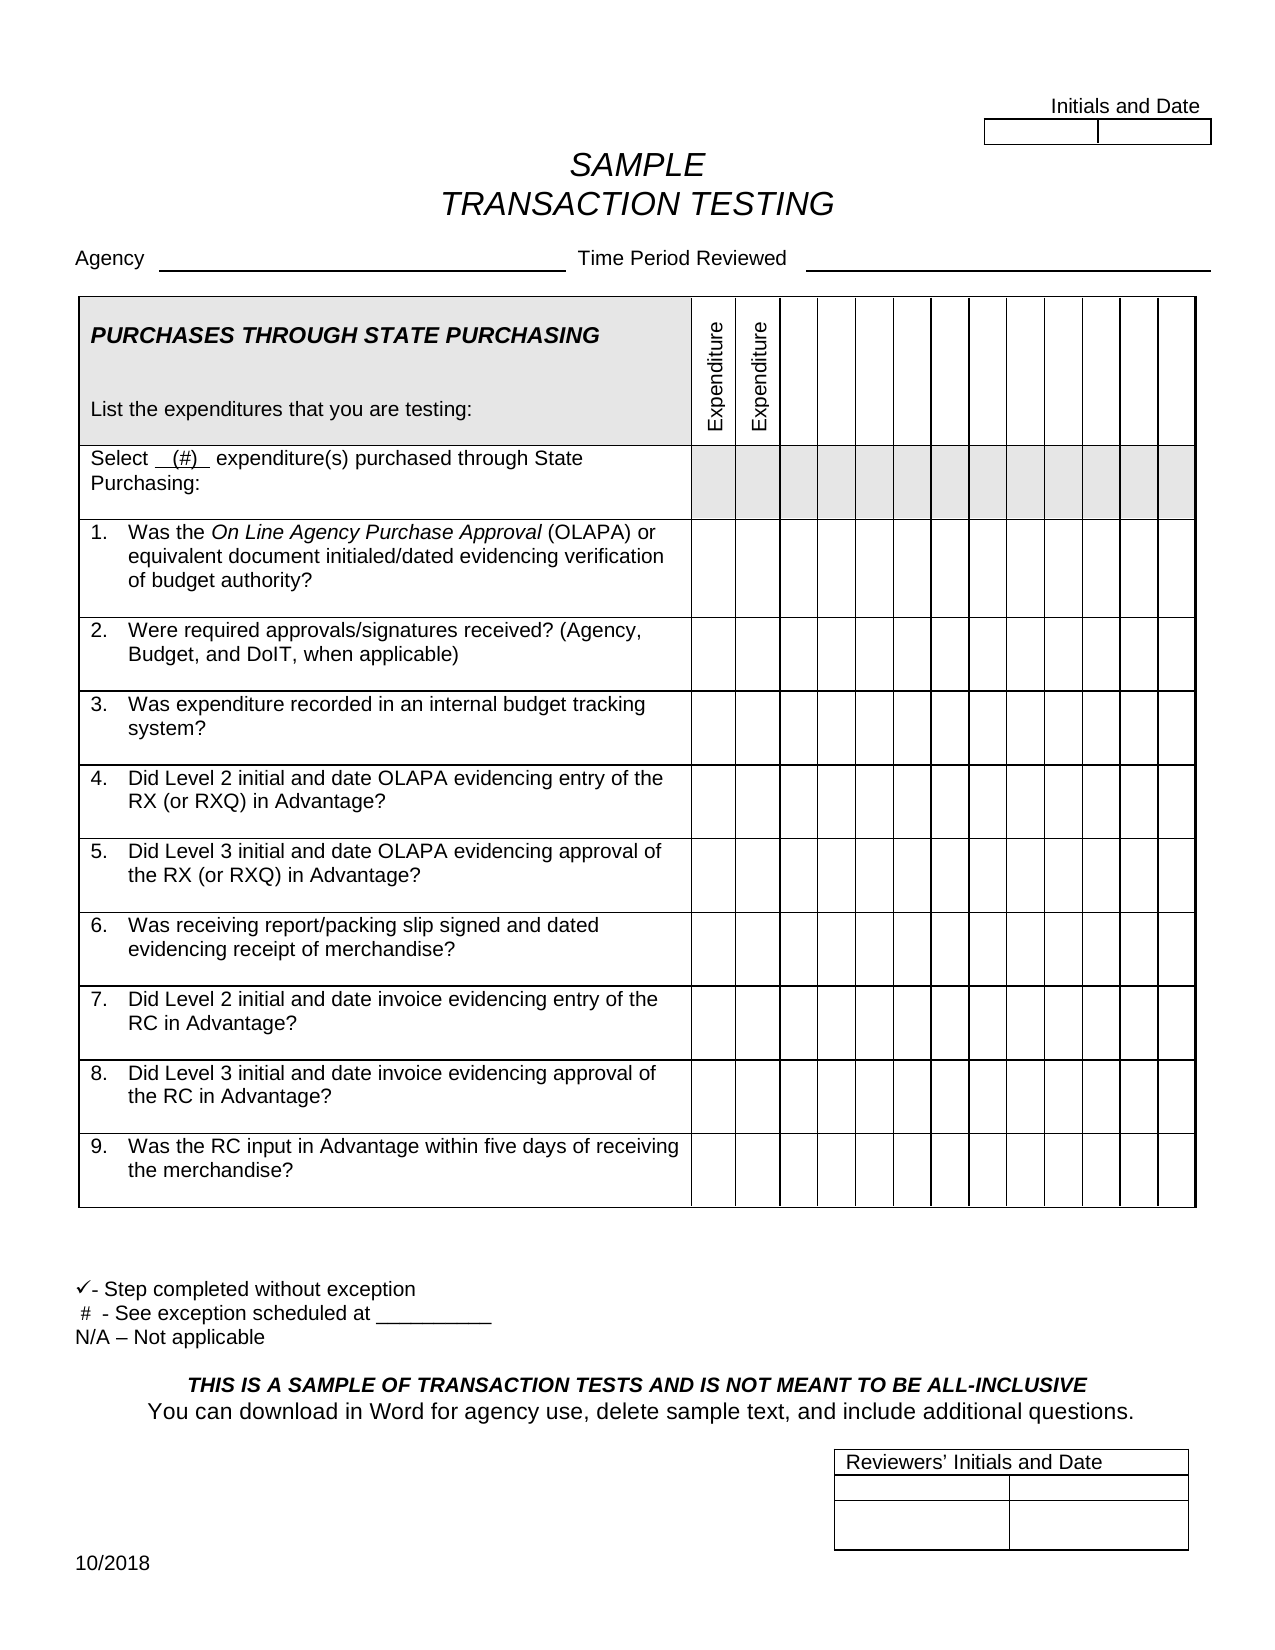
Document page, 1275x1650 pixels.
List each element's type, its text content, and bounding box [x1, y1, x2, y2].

table_cell [1159, 766, 1194, 838]
table_cell [736, 692, 779, 764]
table_cell [818, 446, 855, 518]
table_cell [1159, 618, 1194, 690]
table_cell Was the RC input in Advantage within five days of receiving the merchandise? [80, 1134, 691, 1206]
table_cell [894, 297, 931, 445]
table_cell [970, 766, 1006, 838]
table_cell [856, 520, 893, 616]
table_cell [1159, 839, 1194, 911]
table_cell [1083, 1134, 1119, 1206]
table_cell [736, 766, 779, 838]
table_cell [736, 987, 779, 1059]
table_cell [894, 766, 930, 838]
table_cell [1083, 692, 1119, 764]
table_cell [1159, 446, 1194, 518]
table_cell [894, 692, 930, 764]
table_cell [894, 520, 930, 616]
table_cell [1007, 297, 1044, 445]
table_cell [1045, 766, 1082, 838]
table_cell [1121, 297, 1158, 445]
table_cell [818, 839, 855, 911]
table_cell [1007, 987, 1044, 1059]
table_cell [692, 1061, 735, 1133]
table_cell [856, 766, 893, 838]
table_cell [692, 913, 735, 985]
table_cell [818, 297, 855, 445]
table_cell [1083, 987, 1119, 1059]
table_cell [781, 297, 817, 445]
table_cell [1121, 913, 1157, 985]
table_cell PURCHASES THROUGH STATE PURCHASING List the expenditures that you are testing: [80, 297, 691, 445]
table_cell [894, 618, 930, 690]
table_cell [692, 1134, 735, 1206]
table_cell [932, 839, 968, 911]
table_cell [818, 987, 855, 1059]
table_cell [1045, 1061, 1082, 1133]
table_cell [1007, 520, 1044, 616]
table_cell [856, 913, 893, 985]
table_cell [1045, 618, 1082, 690]
table_cell [1121, 839, 1157, 911]
table_cell [736, 913, 779, 985]
table_cell [692, 446, 735, 518]
table_cell [781, 692, 817, 764]
table_cell [932, 297, 969, 445]
table_cell [970, 618, 1006, 690]
table_cell [736, 839, 779, 911]
table_cell [856, 839, 893, 911]
table_cell [818, 692, 855, 764]
table_cell [692, 618, 735, 690]
table_cell [1007, 839, 1044, 911]
table_cell [781, 839, 817, 911]
table_cell [932, 913, 968, 985]
table_cell [1045, 1134, 1082, 1206]
table_cell [1121, 987, 1157, 1059]
table_cell [1007, 692, 1044, 764]
table_cell [781, 766, 817, 838]
table_cell [1159, 520, 1194, 616]
table_cell [818, 913, 855, 985]
table_cell [736, 446, 779, 518]
table_cell [970, 1134, 1006, 1206]
table_cell [932, 1134, 968, 1206]
table_cell [1121, 1134, 1157, 1206]
table_cell [1045, 913, 1082, 985]
table_cell [970, 692, 1006, 764]
table_cell [1159, 692, 1194, 764]
table_cell Select (#) expenditure(s) purchased through State Purchasing: [80, 446, 691, 518]
table_cell [932, 520, 968, 616]
table_cell [1159, 913, 1194, 985]
table_cell [692, 766, 735, 838]
table_cell [970, 520, 1006, 616]
table_cell [781, 446, 817, 518]
table_cell [970, 839, 1006, 911]
table_cell [781, 987, 817, 1059]
table_cell [818, 1061, 855, 1133]
table_cell [1007, 913, 1044, 985]
table_cell [1159, 987, 1194, 1059]
table_cell [1007, 618, 1044, 690]
table_cell [932, 766, 968, 838]
table_cell [1045, 839, 1082, 911]
table_cell [894, 1061, 930, 1133]
table_cell [1121, 766, 1157, 838]
table_cell [1083, 913, 1119, 985]
table_cell [932, 692, 968, 764]
table_cell Was the On Line Agency Purchase Approval (OLAPA) or equivalent document initialed/dated evidencing verification of budget authority? [80, 520, 691, 616]
table_cell [1121, 618, 1157, 690]
table_cell Were required approvals/signatures received? (Agency, Budget, and DoIT, when applicable) [80, 618, 691, 690]
table_cell [781, 520, 817, 616]
table_cell [894, 446, 930, 518]
table_cell [894, 913, 930, 985]
table_cell [818, 1134, 855, 1206]
table_cell [1083, 766, 1119, 838]
table_cell [818, 618, 855, 690]
table_cell [856, 1134, 893, 1206]
table_cell [1083, 520, 1119, 616]
table_cell [970, 1061, 1006, 1133]
table_cell [856, 618, 893, 690]
table_cell [692, 520, 735, 616]
table_cell [1159, 1134, 1194, 1206]
table_cell [736, 1061, 779, 1133]
table_cell Was receiving report/packing slip signed and dated evidencing receipt of merchandise? [80, 913, 691, 985]
table_cell [781, 618, 817, 690]
table_cell [736, 618, 779, 690]
table_cell [1007, 446, 1044, 518]
table_cell [1045, 520, 1082, 616]
table_cell [932, 618, 968, 690]
table_cell Expenditure 5 [736, 297, 780, 445]
table_cell [1121, 446, 1157, 518]
table_cell [736, 1134, 779, 1206]
table_cell [1083, 1061, 1119, 1133]
table_cell [818, 766, 855, 838]
table_cell [856, 446, 893, 518]
table_cell [894, 839, 930, 911]
table_cell [1007, 1061, 1044, 1133]
table_cell [932, 446, 968, 518]
table_cell Did Level 3 initial and date OLAPA evidencing approval of the RX (or RXQ) in Advantage? [80, 839, 691, 911]
table_cell [1083, 618, 1119, 690]
table_cell Did Level 2 initial and date invoice evidencing entry of the RC in Advantage? [80, 987, 691, 1059]
table_cell [781, 913, 817, 985]
table_cell [856, 1061, 893, 1133]
table_cell [932, 987, 968, 1059]
table_cell [1159, 297, 1194, 445]
table_cell [781, 1134, 817, 1206]
table_cell [1045, 297, 1082, 445]
table_cell [1045, 987, 1082, 1059]
table_cell [781, 1061, 817, 1133]
table_cell Expenditure 4 [692, 297, 735, 445]
table_cell [856, 692, 893, 764]
table_cell [894, 987, 930, 1059]
table_cell [692, 692, 735, 764]
table_cell [1045, 446, 1082, 518]
table_cell [692, 987, 735, 1059]
table_cell [1121, 1061, 1157, 1133]
table_cell [970, 297, 1006, 445]
table_cell [894, 1134, 930, 1206]
table_cell [818, 520, 855, 616]
table_cell [1083, 839, 1119, 911]
table_cell [856, 987, 893, 1059]
table_cell [1083, 446, 1119, 518]
table_cell [692, 839, 735, 911]
table_cell [1121, 520, 1157, 616]
table_cell [1083, 297, 1120, 445]
table_cell [1159, 1061, 1194, 1133]
table_cell [736, 520, 779, 616]
table_cell Did Level 3 initial and date invoice evidencing approval of the RC in Advantage? [80, 1061, 691, 1133]
table_cell [856, 297, 893, 445]
table_cell [970, 913, 1006, 985]
table_cell [932, 1061, 968, 1133]
table_cell [970, 987, 1006, 1059]
table_cell [1007, 766, 1044, 838]
table_cell Did Level 2 initial and date OLAPA evidencing entry of the RX (or RXQ) in Advantage? [80, 766, 691, 838]
table_cell [1121, 692, 1157, 764]
table_cell [1045, 692, 1082, 764]
table_cell [1007, 1134, 1044, 1206]
table_cell Was expenditure recorded in an internal budget tracking system? [80, 692, 691, 764]
table_cell [970, 446, 1006, 518]
